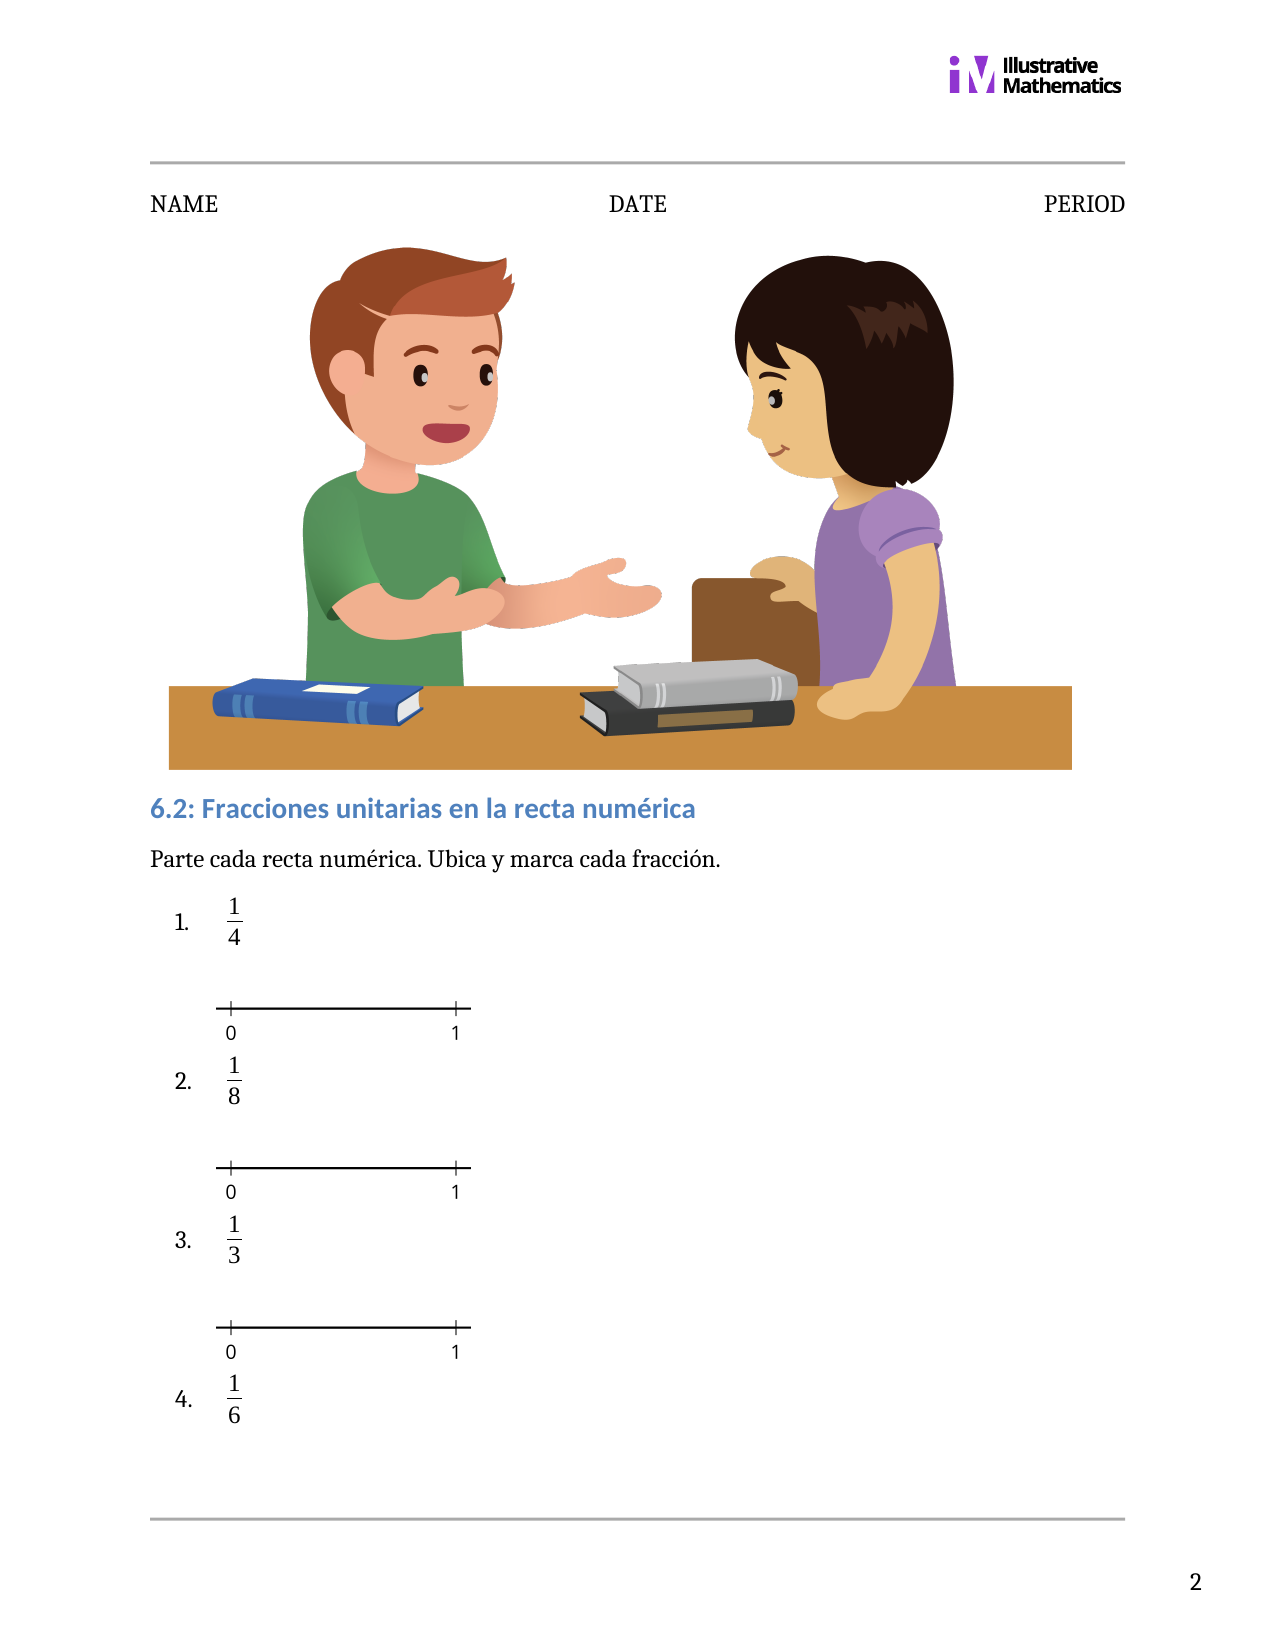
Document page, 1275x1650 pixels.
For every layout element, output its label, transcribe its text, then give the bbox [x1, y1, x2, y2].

picture [949, 55, 1121, 93]
text Parte cada recta numérica. Ubica y marca cada fracción. [150, 845, 1125, 874]
picture [193, 1160, 1169, 1207]
picture [168, 247, 1072, 770]
subtitle 6.2: Fracciones unitarias en la recta numérica [150, 791, 1125, 826]
picture [193, 1319, 1169, 1367]
picture [193, 1001, 1169, 1048]
